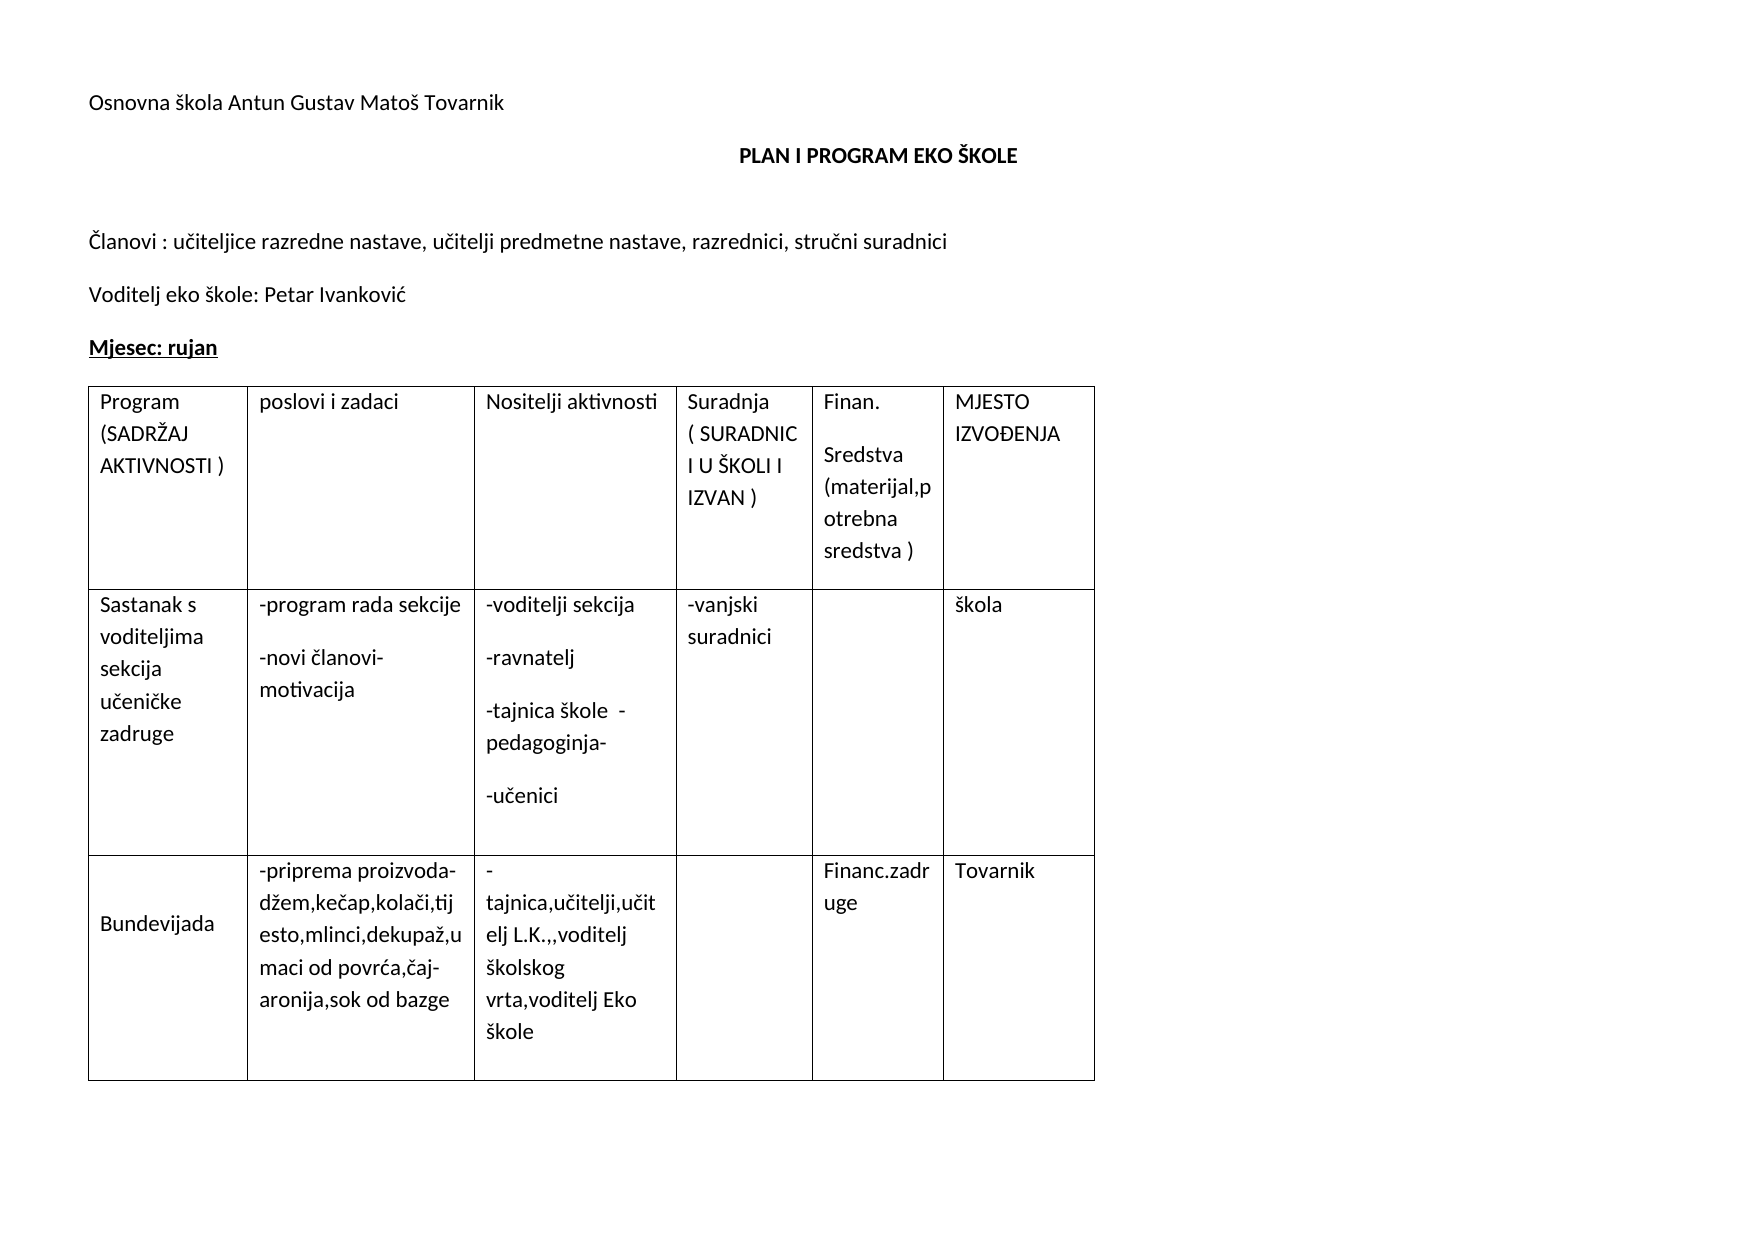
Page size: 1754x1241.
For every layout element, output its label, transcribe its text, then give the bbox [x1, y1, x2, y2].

table_cell škola [944, 590, 1094, 855]
table_cell [813, 590, 943, 855]
table_header Program (SADRŽAJ AKTIVNOSTI ) [89, 387, 247, 589]
table_cell -tajnica,učitelji,učitelj L.K.,,voditelj školskog vrta,voditelj Eko škole [475, 856, 676, 1080]
table_cell Tovarnik [944, 856, 1094, 1080]
table_cell -voditelji sekcija -ravnatelj -tajnica škole -pedagoginja- -učenici [475, 590, 676, 855]
table_header poslovi i zadaci [248, 387, 474, 589]
table_header Finan. Sredstva (materijal,potrebna sredstva ) [813, 387, 943, 589]
text Voditelj eko škole: Petar Ivanković [88, 280, 1668, 308]
table_cell -vanjski suradnici [677, 590, 812, 855]
text Osnovna škola Antun Gustav Matoš Tovarnik [88, 88, 1668, 117]
table_header Nositelji aktivnosti [475, 387, 676, 589]
table_cell -program rada sekcije -novi članovi-motivacija [248, 590, 474, 855]
table_cell Bundevijada [89, 856, 247, 1080]
table_header Suradnja ( SURADNICI U ŠKOLI I IZVAN ) [677, 387, 812, 589]
table_header MJESTO IZVOĐENJA [944, 387, 1094, 589]
table_cell Sastanak s voditeljima sekcija učeničke zadruge [89, 590, 247, 855]
text PLAN I PROGRAM EKO ŠKOLE [88, 142, 1668, 169]
table_cell Financ.zadruge [813, 856, 943, 1080]
table_cell [677, 856, 812, 1080]
table_cell -priprema proizvoda-džem,kečap,kolači,tijesto,mlinci,dekupaž,umaci od povrća,čaj-aronija,sok od bazge [248, 856, 474, 1080]
text Članovi : učiteljice razredne nastave, učitelji predmetne nastave, razrednici, stručni suradnici [88, 194, 1668, 255]
text Mjesec: rujan [88, 333, 1668, 361]
